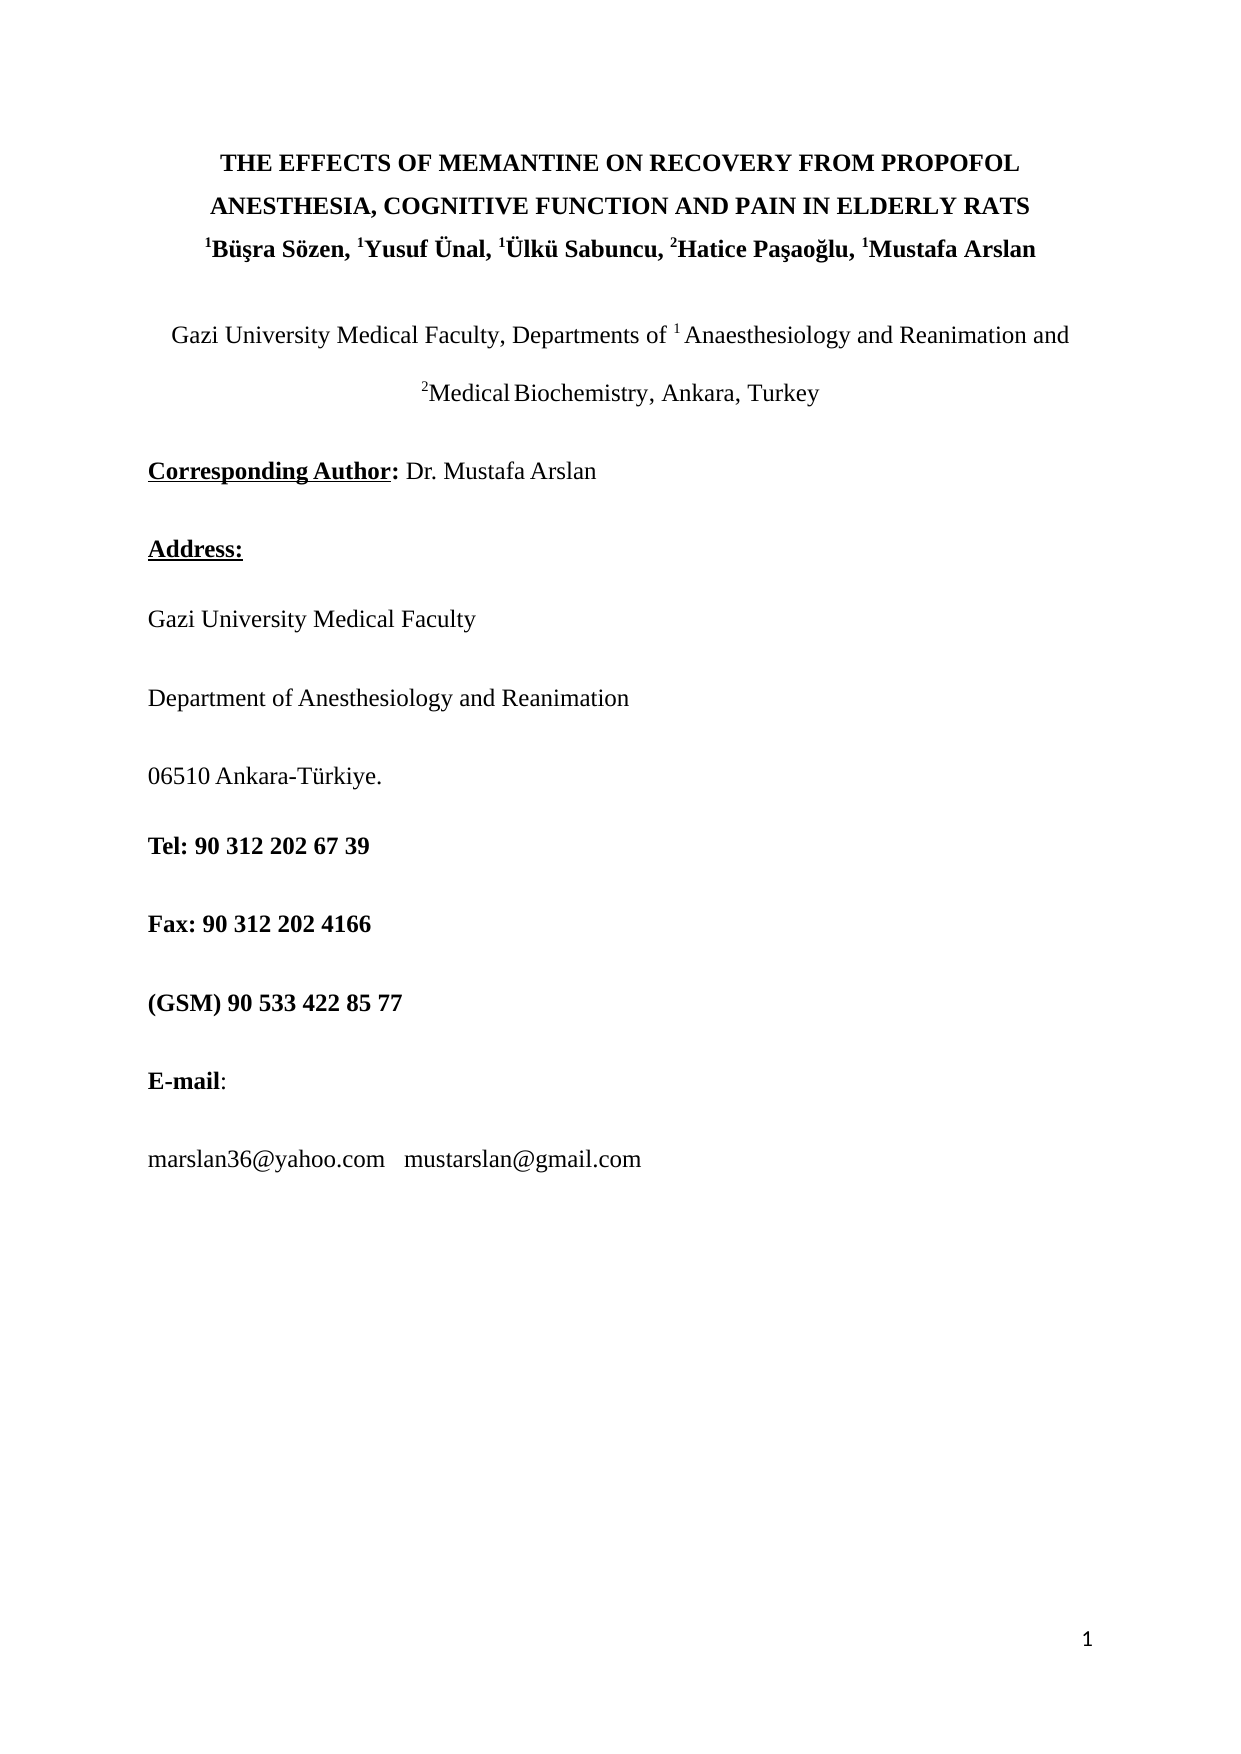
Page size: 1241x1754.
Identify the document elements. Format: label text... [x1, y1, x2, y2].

text Tel: 90 312 202 67 39 [148, 831, 1093, 860]
text Corresponding Author: Dr. Mustafa Arslan [148, 456, 1093, 485]
text Gazi University Medical Faculty [148, 604, 1093, 633]
text 06510 Ankara-Türkiye. [148, 761, 1093, 790]
text marslan36@yahoo.com mustarslan@gmail.com [148, 1144, 1093, 1173]
text E-mail: [148, 1066, 1093, 1095]
text Fax: 90 312 202 4166 [148, 909, 1093, 938]
text Address: [148, 534, 1093, 563]
text Gazi University Medical Faculty, Departments of 1 Anaesthesiology and Reanimation and 2Medical Biochemistry, Ankara, Turkey [148, 320, 1093, 406]
text (GSM) 90 533 422 85 77 [148, 988, 1093, 1016]
text 1Büşra Sözen, 1Yusuf Ünal, 1Ülkü Sabuncu, 2Hatice Paşaoğlu, 1Mustafa Arslan [148, 234, 1093, 263]
text Department of Anesthesiology and Reanimation [148, 683, 1093, 711]
text THE EFFECTS OF MEMANTINE ON RECOVERY FROM PROPOFOL ANESTHESIA, COGNITIVE FUNCTION AND PAIN IN ELDERLY RATS [148, 148, 1093, 219]
